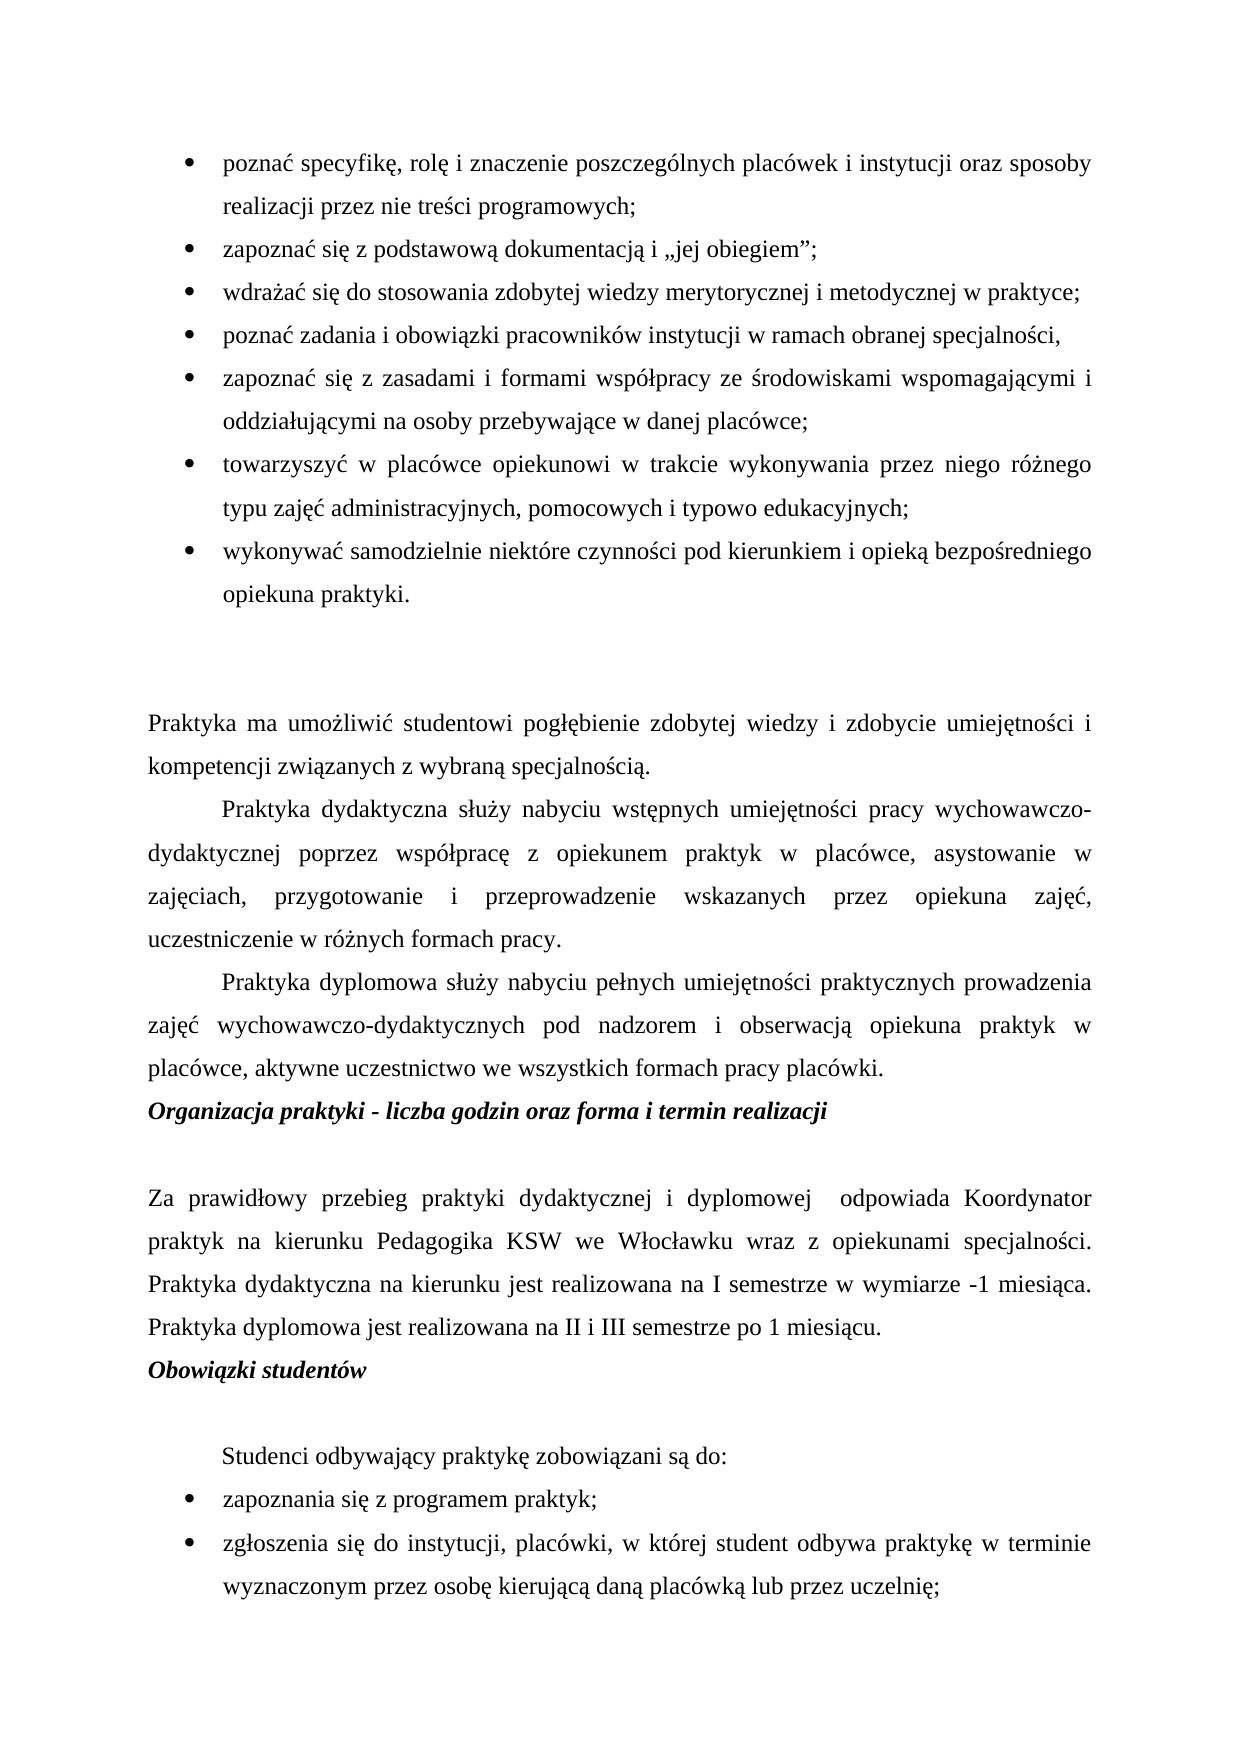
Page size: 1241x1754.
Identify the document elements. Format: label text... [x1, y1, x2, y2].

list poznać specyfikę, rolę i znaczenie poszczególnych placówek i instytucji oraz sposoby realizacji przez nie treści programowych; [185, 148, 1093, 219]
text Za prawidłowy przebieg praktyki dydaktycznej i dyplomowej odpowiada Koordynator praktyk na kierunku Pedagogika KSW we Włocławku wraz z opiekunami specjalności. Praktyka dydaktyczna na kierunku jest realizowana na I semestrze w wymiarze -1 miesiąca. Praktyka dyplomowa jest realizowana na II i III semestrze po 1 miesiącu. [148, 1183, 1093, 1341]
text Praktyka dyplomowa służy nabyciu pełnych umiejętności praktycznych prowadzenia zajęć wychowawczo-dydaktycznych pod nadzorem i obserwacją opiekuna praktyk w placówce, aktywne uczestnictwo we wszystkich formach pracy placówki. [148, 967, 1093, 1082]
list zapoznać się z zasadami i formami współpracy ze środowiskami wspomagającymi i oddziałującymi na osoby przebywające w danej placówce; [185, 363, 1093, 435]
text Studenci odbywający praktykę zobowiązani są do: [148, 1441, 1093, 1470]
text Obowiązki studentów [148, 1355, 1093, 1384]
list zapoznać się z podstawową dokumentacją i „jej obiegiem”; [185, 234, 1093, 263]
list poznać zadania i obowiązki pracowników instytucji w ramach obranej specjalności, [185, 320, 1093, 349]
text Praktyka dydaktyczna służy nabyciu wstępnych umiejętności pracy wychowawczo-dydaktycznej poprzez współpracę z opiekunem praktyk w placówce, asystowanie w zajęciach, przygotowanie i przeprowadzenie wskazanych przez opiekuna zajęć, uczestniczenie w różnych formach pracy. [148, 794, 1093, 953]
text Organizacja praktyki - liczba godzin oraz forma i termin realizacji [148, 1096, 1093, 1125]
list wdrażać się do stosowania zdobytej wiedzy merytorycznej i metodycznej w praktyce; [185, 277, 1093, 306]
text Praktyka ma umożliwić studentowi pogłębienie zdobytej wiedzy i zdobycie umiejętności i kompetencji związanych z wybraną specjalnością. [148, 708, 1093, 780]
list zapoznania się z programem praktyk; [185, 1484, 1093, 1513]
list towarzyszyć w placówce opiekunowi w trakcie wykonywania przez niego różnego typu zajęć administracyjnych, pomocowych i typowo edukacyjnych; [185, 449, 1093, 521]
list zgłoszenia się do instytucji, placówki, w której student odbywa praktykę w terminie wyznaczonym przez osobę kierującą daną placówką lub przez uczelnię; [185, 1528, 1093, 1599]
list wykonywać samodzielnie niektóre czynności pod kierunkiem i opieką bezpośredniego opiekuna praktyki. [185, 536, 1093, 608]
